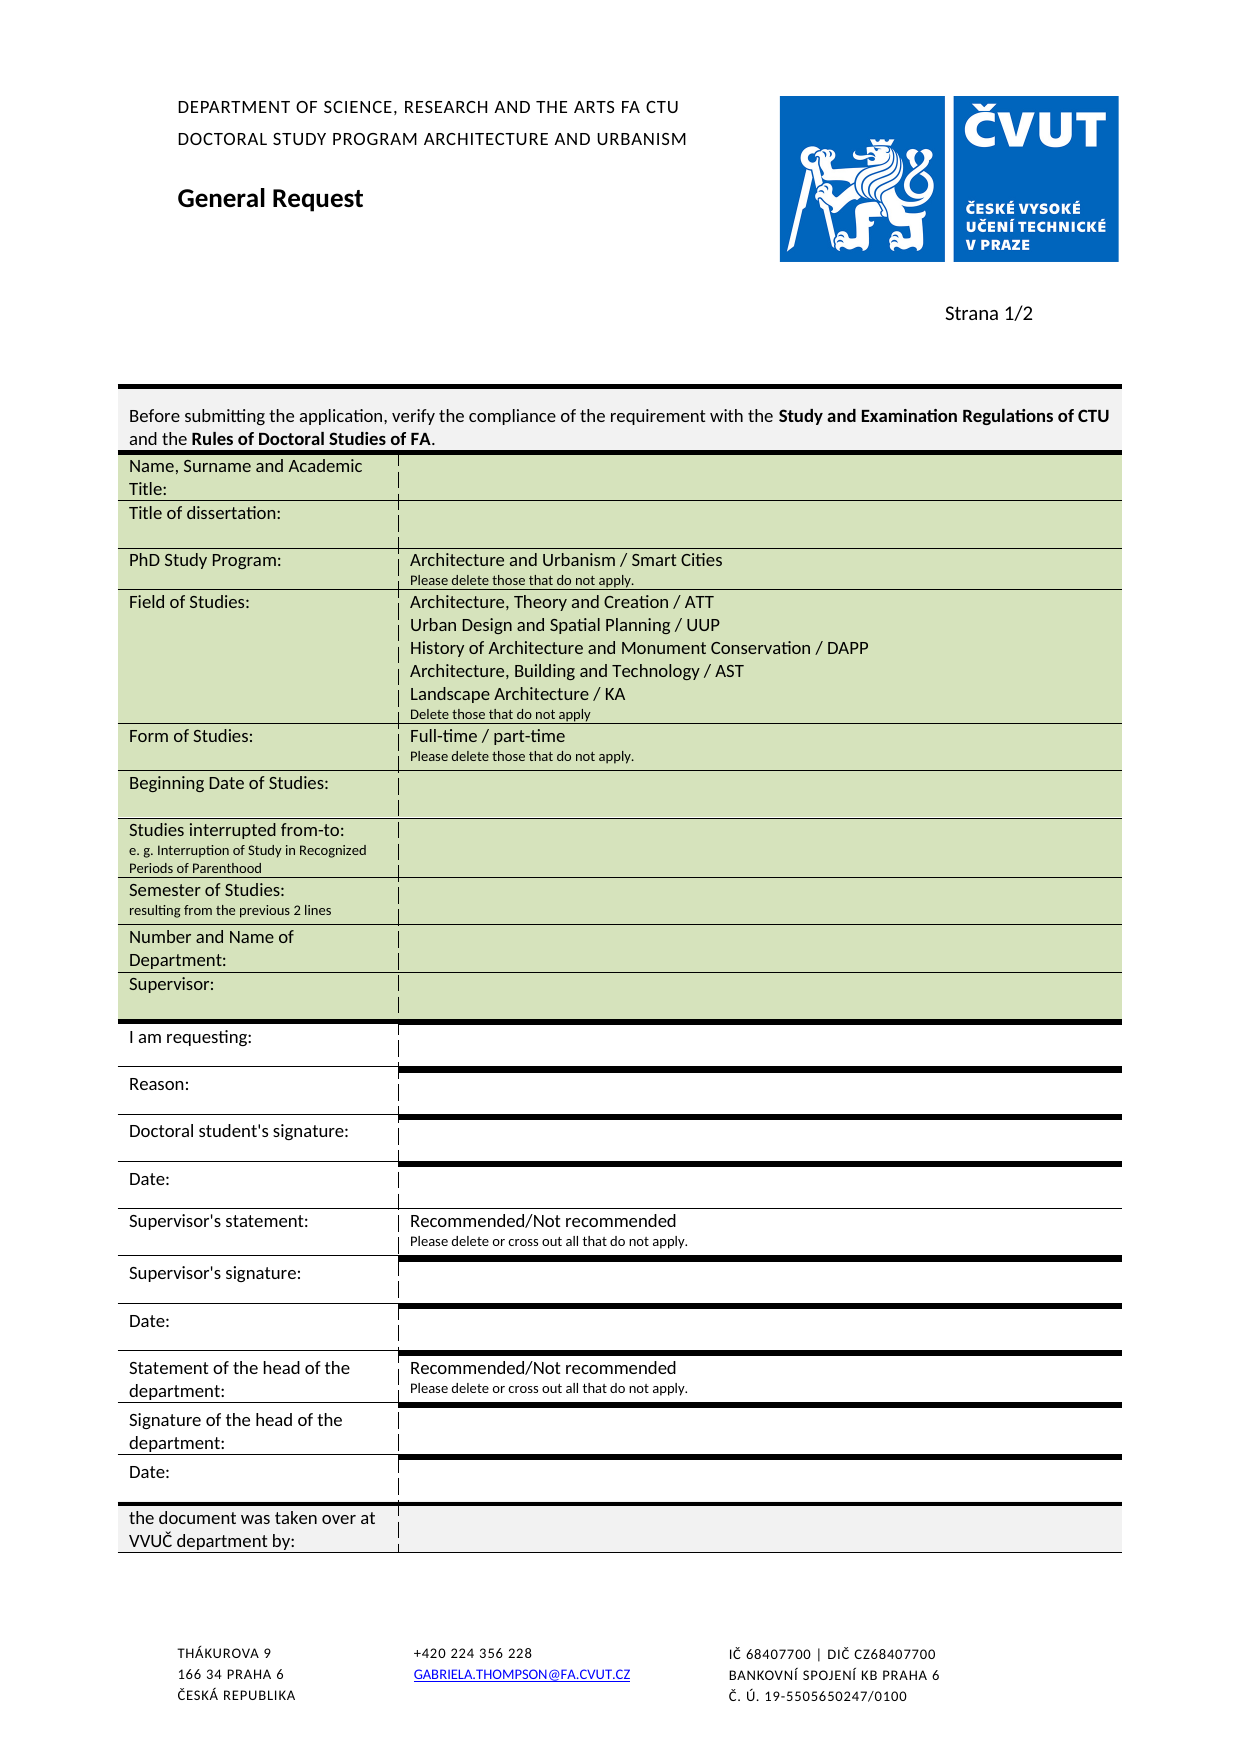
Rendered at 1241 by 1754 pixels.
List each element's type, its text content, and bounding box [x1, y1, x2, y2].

table_cell [399, 1167, 1122, 1208]
table_cell PhD Study Program: [118, 549, 399, 589]
table_cell Name, Surname and Academic Title: [118, 455, 399, 500]
table_cell [399, 771, 1122, 817]
table_cell [399, 1073, 1122, 1113]
table_cell Studies interrupted from-to: e. g. Interruption of Study in Recognized Periods of Parenthood [118, 819, 399, 877]
table_cell Title of dissertation: [118, 501, 399, 548]
table_cell Semester of Studies: resulting from the previous 2 lines [118, 878, 399, 924]
table_cell [399, 501, 1122, 548]
table_cell I am requesting: [118, 1024, 399, 1066]
table_cell [399, 819, 1122, 877]
table_cell [399, 455, 1122, 500]
table_cell Field of Studies: [118, 590, 399, 723]
table_cell [399, 973, 1122, 1019]
table_cell Beginning Date of Studies: [118, 771, 399, 817]
picture [779, 96, 1119, 262]
table_cell [399, 1025, 1122, 1066]
table_cell Supervisor's statement: [118, 1209, 399, 1255]
table_cell Supervisor: [118, 973, 399, 1019]
table_cell Date: [118, 1162, 399, 1208]
table_cell Supervisor's signature: [118, 1256, 399, 1303]
table_cell Recommended/Not recommended Please delete or cross out all that do not apply. [399, 1356, 1122, 1402]
table_cell Date: [118, 1455, 399, 1501]
table_cell Architecture and Urbanism / Smart Cities Please delete those that do not apply. [399, 549, 1122, 589]
table_cell [399, 1408, 1122, 1454]
table_cell Recommended/Not recommended Please delete or cross out all that do not apply. [399, 1209, 1122, 1255]
table_cell [399, 1120, 1122, 1161]
table_cell Number and Name of Department: [118, 925, 399, 972]
table_cell the document was taken over at VVUČ department by: [118, 1506, 399, 1552]
table_header Before submitting the application, verify the compliance of the requirement with the Study and Examination Regulations of CTU and the Rules of Doctoral Studies of FA. [118, 389, 1122, 450]
table_cell [399, 925, 1122, 972]
table_cell [399, 1262, 1122, 1303]
table_cell [399, 878, 1122, 924]
table_cell Reason: [118, 1067, 399, 1113]
table_cell Full-time / part-time Please delete those that do not apply. [399, 724, 1122, 770]
table_cell Date: [118, 1304, 399, 1350]
table_cell [399, 1460, 1122, 1501]
table_cell [399, 1309, 1122, 1350]
table_cell Statement of the head of the department: [118, 1351, 399, 1402]
table_cell Doctoral student's signature: [118, 1115, 399, 1161]
table_cell Architecture, Theory and Creation / ATT Urban Design and Spatial Planning / UUP History of Architecture and Monument Conservation / DAPP Architecture, Building and Technology / AST Landscape Architecture / KA Delete those that do not apply [399, 590, 1122, 723]
table_cell Form of Studies: [118, 724, 399, 770]
table_cell [399, 1506, 1122, 1552]
table_cell Signature of the head of the department: [118, 1403, 399, 1454]
